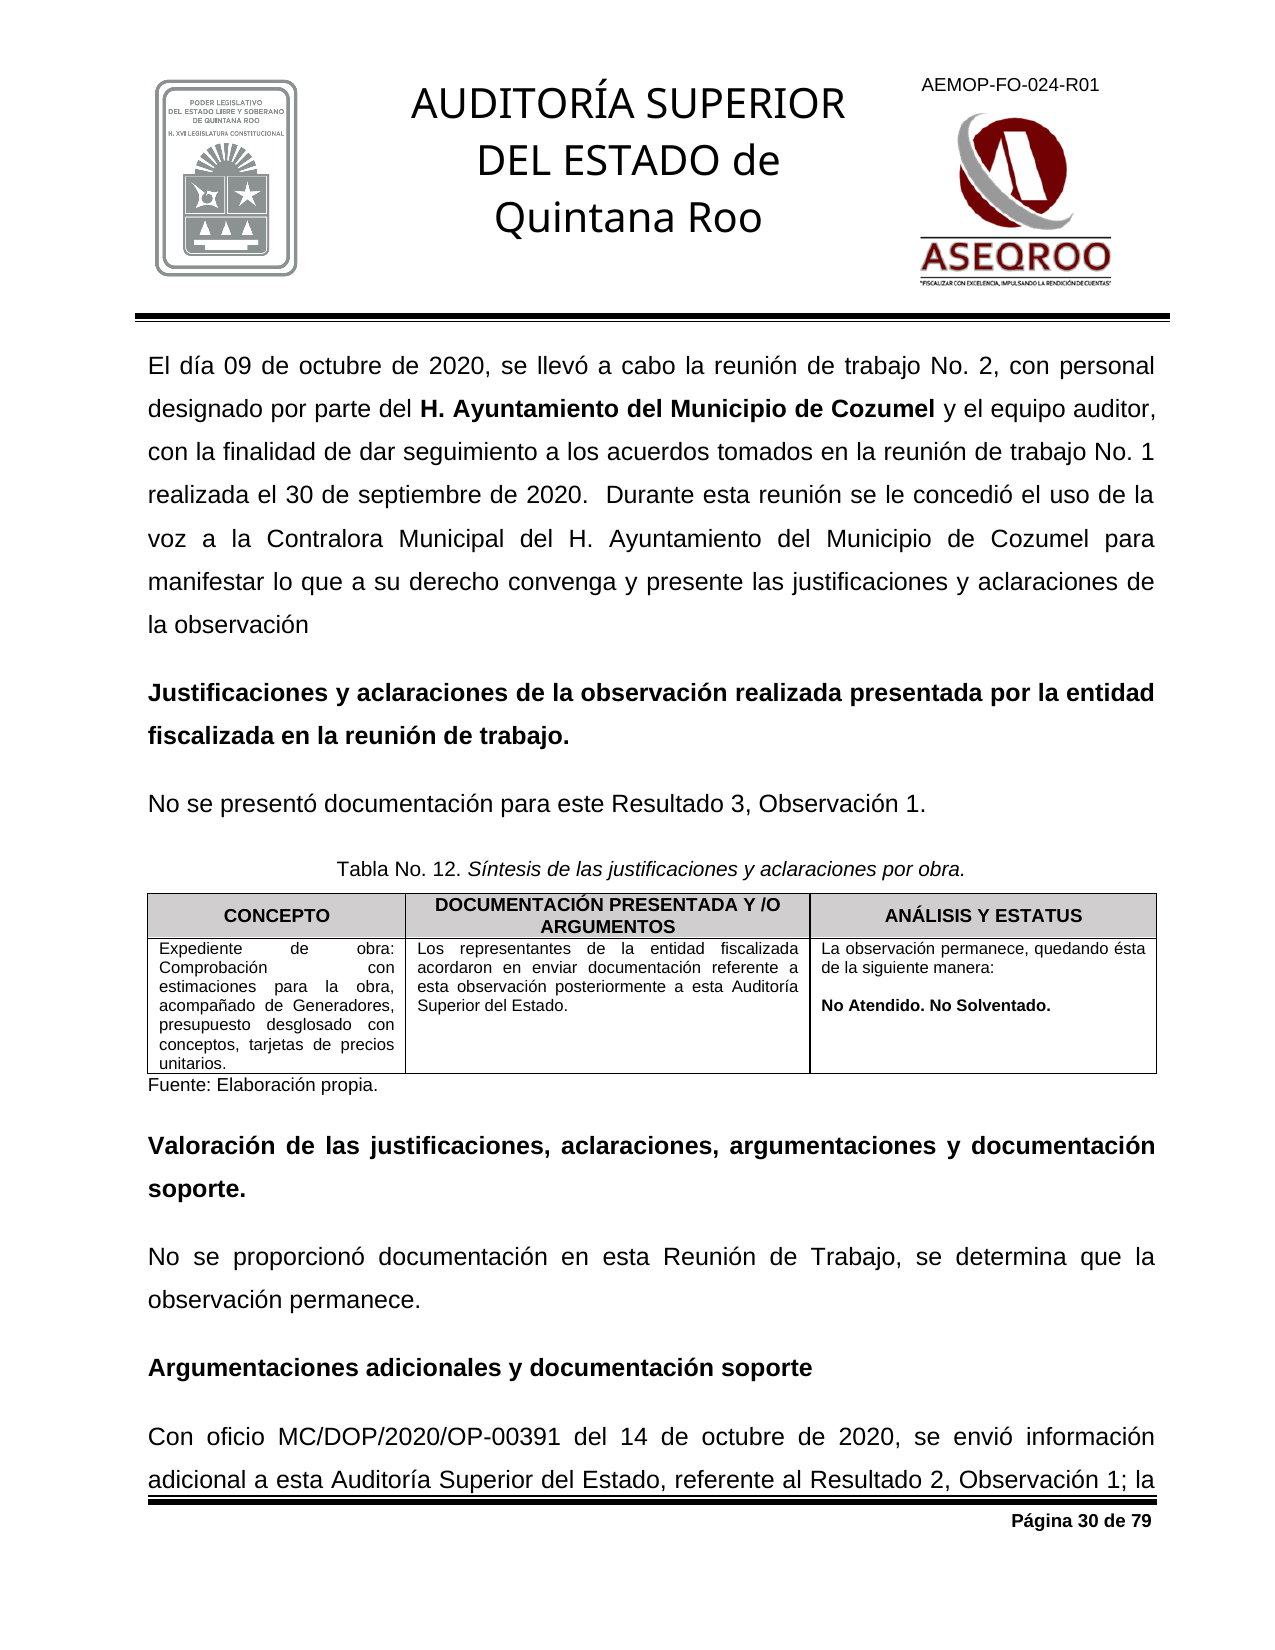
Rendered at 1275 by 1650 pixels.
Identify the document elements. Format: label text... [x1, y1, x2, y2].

text Fuente: Elaboración propia. [148, 1074, 1157, 1095]
table_cell La observación permanece, quedando ésta de la siguiente manera: No Atendido. No Solventado. [811, 939, 1156, 1073]
text Justificaciones y aclaraciones de la observación realizada presentada por la entidad fiscalizada en la reunión de trabajo. [148, 678, 1157, 750]
picture [920, 113, 1111, 286]
text No se proporcionó documentación en esta Reunión de Trabajo, se determina que la observación permanece. [148, 1242, 1157, 1314]
picture [153, 76, 299, 278]
text Tabla No. 12. Síntesis de las justificaciones y aclaraciones por obra. [148, 857, 1157, 881]
text No se presentó documentación para este Resultado 3, Observación 1. [148, 789, 1157, 818]
text Argumentaciones adicionales y documentación soporte [148, 1353, 1157, 1382]
text El día 09 de octubre de 2020, se llevó a cabo la reunión de trabajo No. 2, con personal designado por parte del H. Ayuntamiento del Municipio de Cozumel y el equipo auditor, con la finalidad de dar seguimiento a los acuerdos tomados en la reunión de trabajo No. 1 realizada el 30 de septiembre de 2020. Durante esta reunión se le concedió el uso de la voz a la Contralora Municipal del H. Ayuntamiento del Municipio de Cozumel para manifestar lo que a su derecho convenga y presente las justificaciones y aclaraciones de la observación [148, 351, 1157, 638]
table_cell Expediente de obra: Comprobación con estimaciones para la obra, acompañado de Generadores, presupuesto desglosado con conceptos, tarjetas de precios unitarios. [148, 939, 405, 1073]
table_header ANÁLISIS Y ESTATUS [811, 894, 1156, 937]
table_header DOCUMENTACIÓN PRESENTADA Y /O ARGUMENTOS [406, 894, 809, 937]
table_header CONCEPTO [148, 894, 405, 937]
text Valoración de las justificaciones, aclaraciones, argumentaciones y documentación soporte. [148, 1131, 1157, 1203]
table_cell Los representantes de la entidad fiscalizada acordaron en enviar documentación referente a esta observación posteriormente a esta Auditoría Superior del Estado. [406, 939, 809, 1073]
